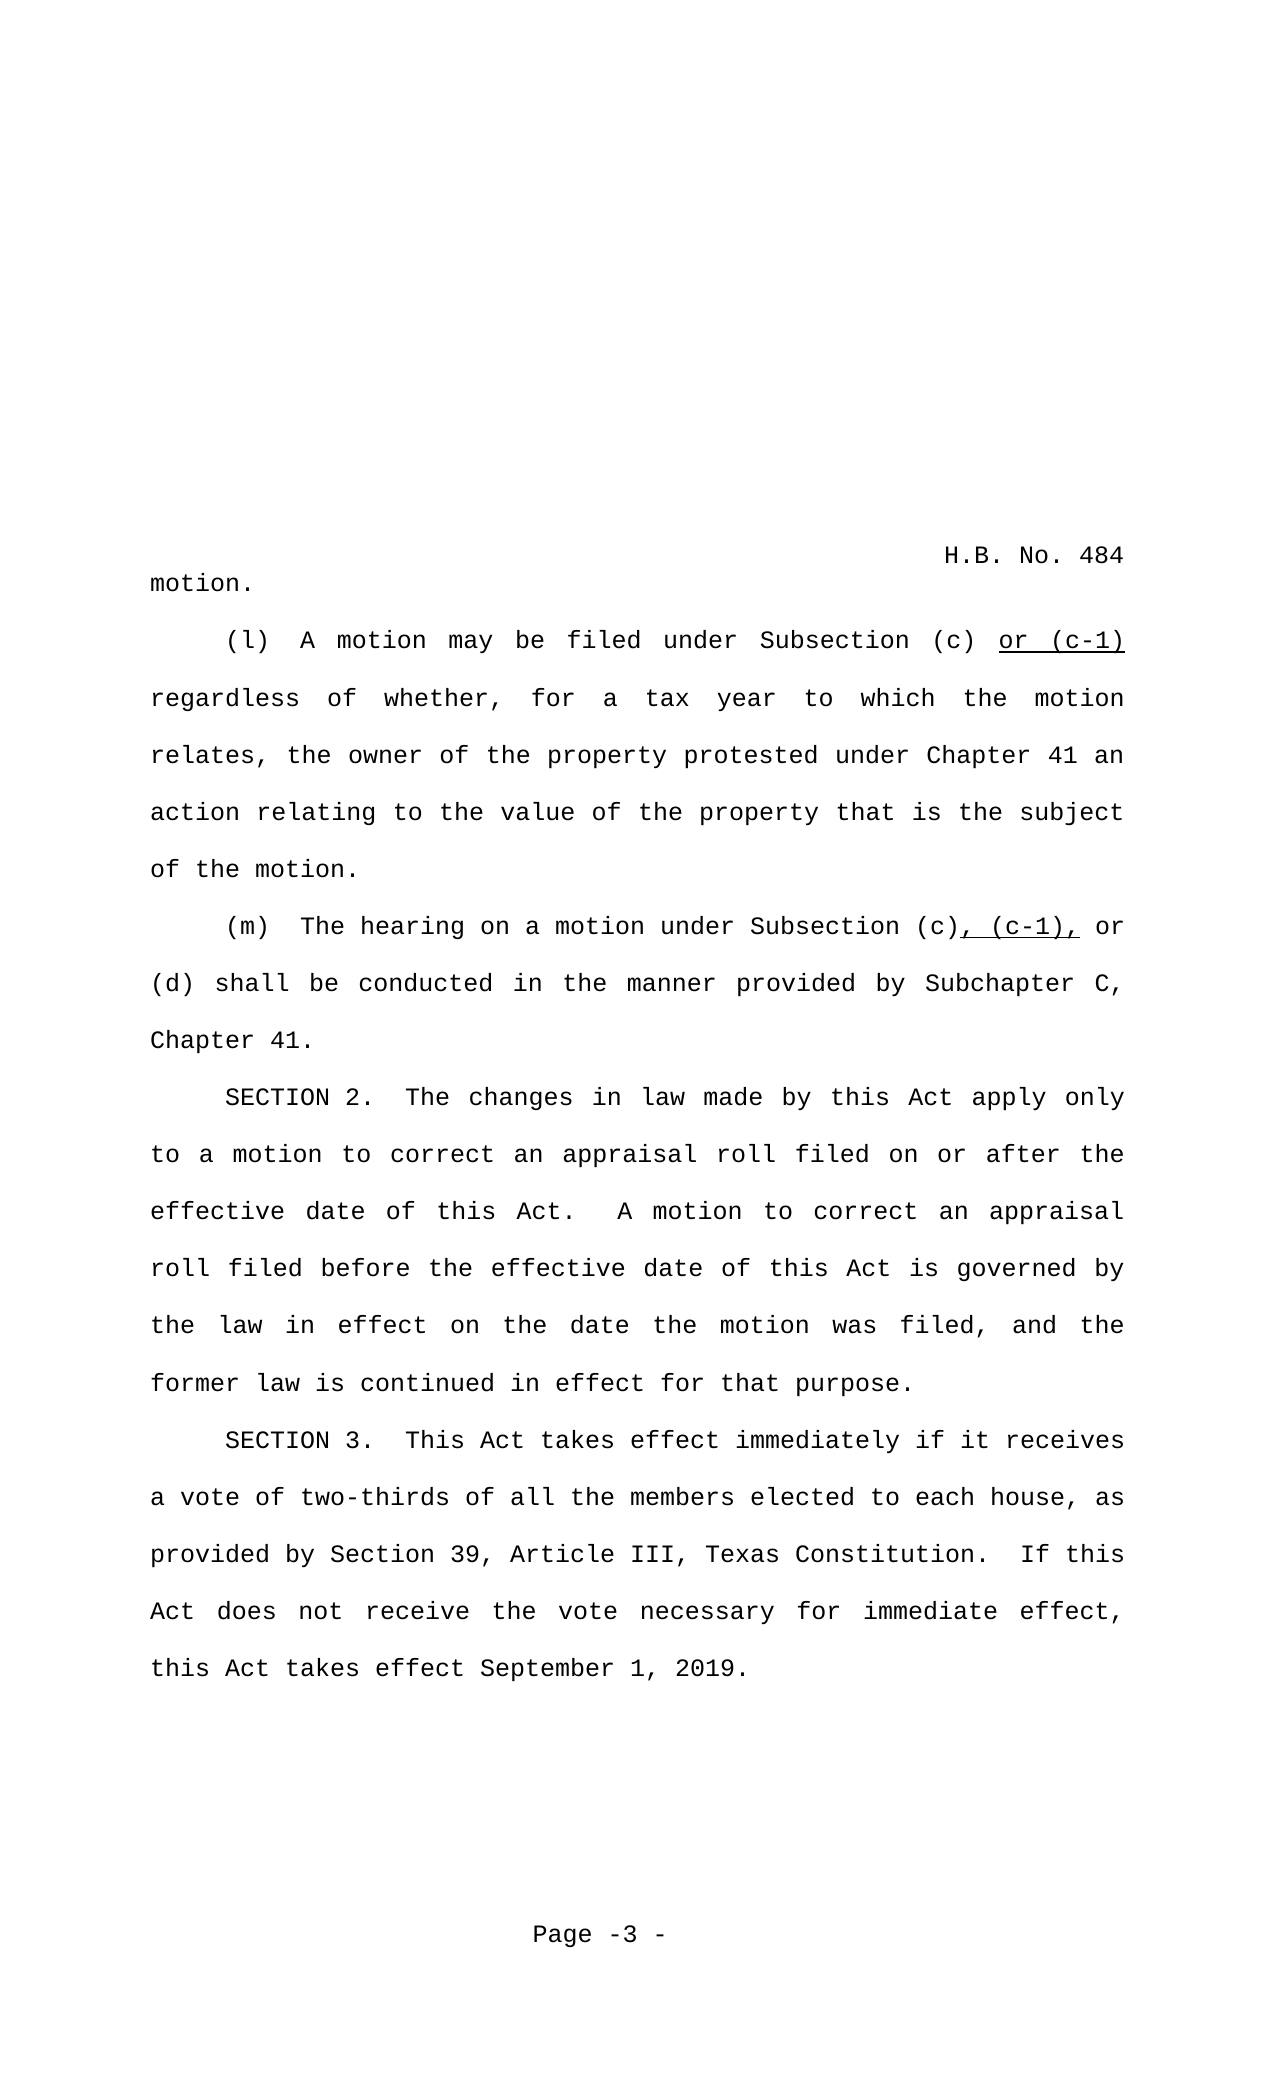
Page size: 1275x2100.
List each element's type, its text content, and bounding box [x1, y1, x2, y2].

text (l) A motion may be filed under Subsection (c) or (c-1) regardless of whether, for a tax year to which the motion relates, the owner of the property protested under Chapter 41 an action relating to the value of the property that is the subject of the motion. [150, 628, 1125, 885]
text SECTION 3. This Act takes effect immediately if it receives a vote of two-thirds of all the members elected to each house, as provided by Section 39, Article III, Texas Constitution. If this Act does not receive the vote necessary for immediate effect, this Act takes effect September 1, 2019. [150, 1427, 1125, 1684]
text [150, 571, 1125, 599]
text (m) The hearing on a motion under Subsection (c), (c-1), or (d) shall be conducted in the manner provided by Subchapter C, Chapter 41. [150, 913, 1125, 1056]
text SECTION 2. The changes in law made by this Act apply only to a motion to correct an appraisal roll filed on or after the effective date of this Act. A motion to correct an appraisal roll filed before the effective date of this Act is governed by the law in effect on the date the motion was filed, and the former law is continued in effect for that purpose. [150, 1084, 1125, 1398]
